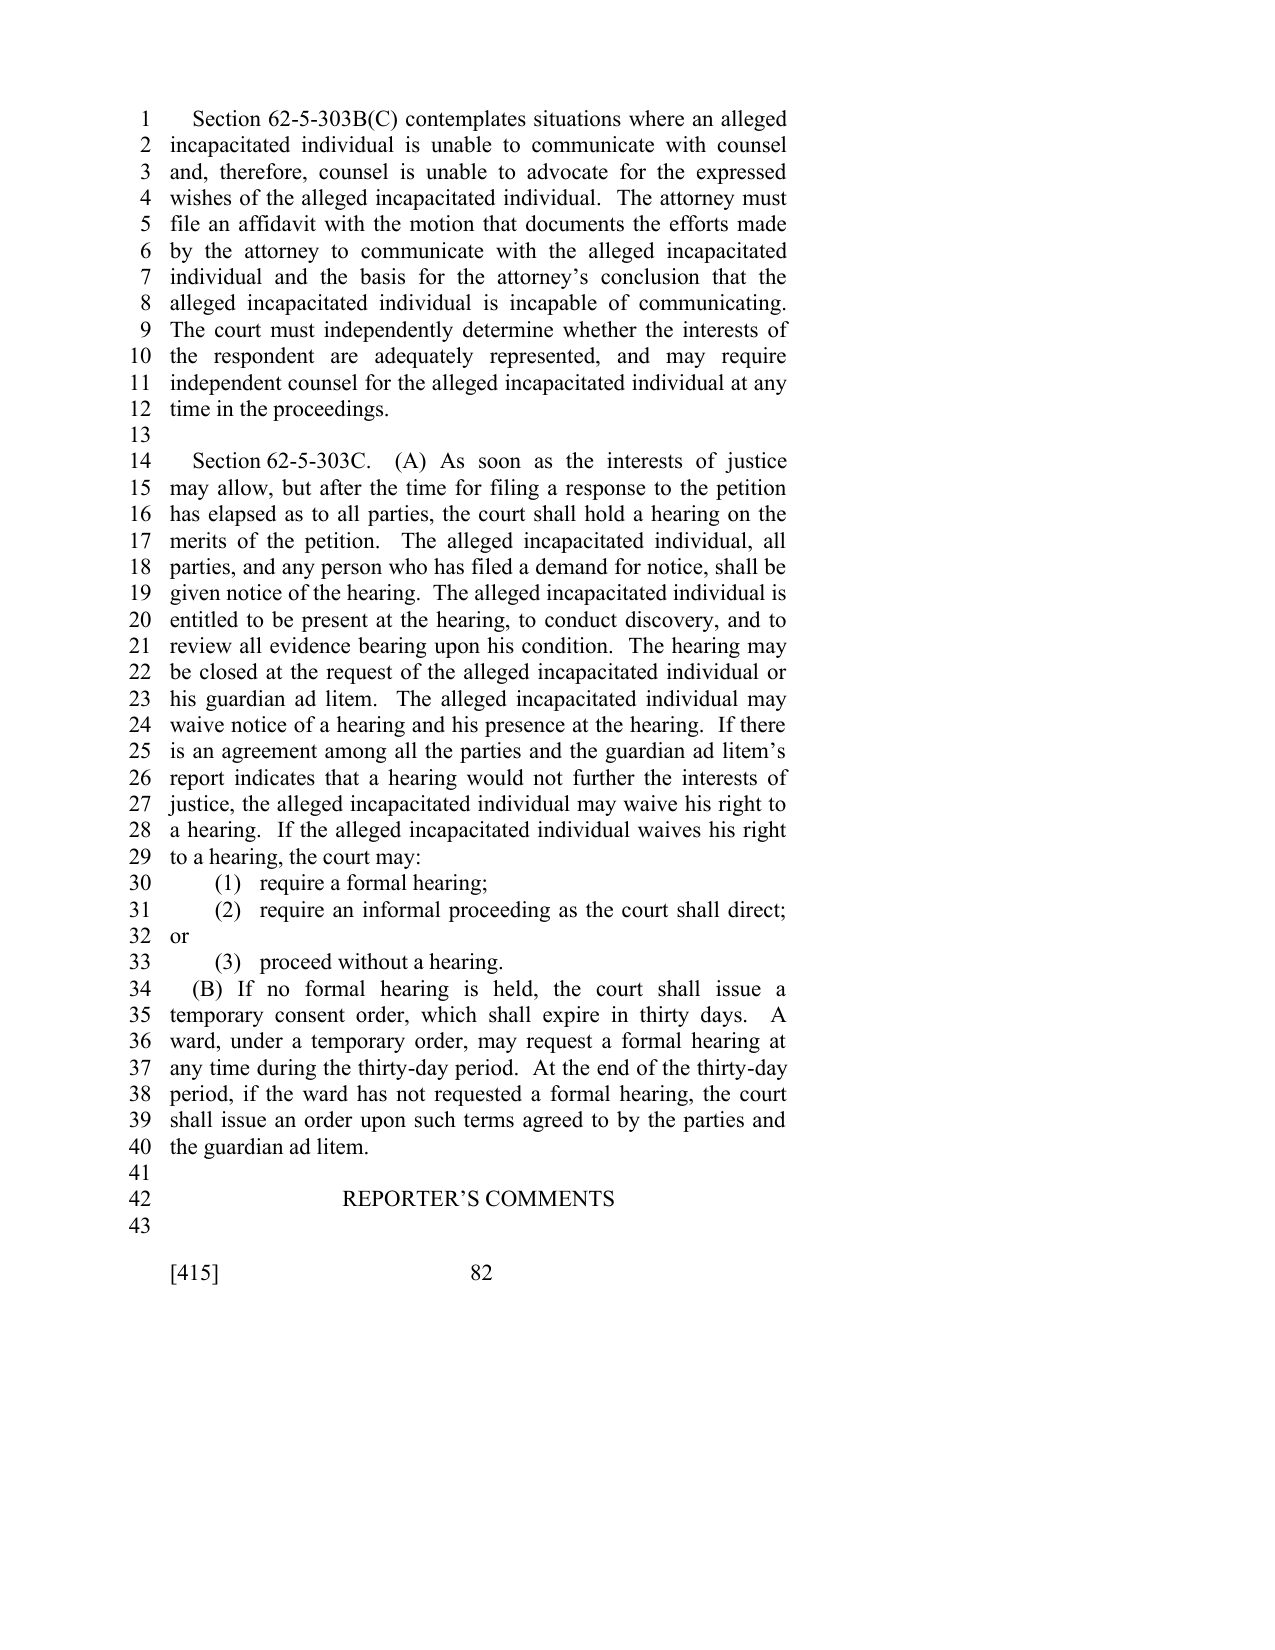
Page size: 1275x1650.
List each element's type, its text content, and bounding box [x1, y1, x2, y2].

text Section 62-5-303C. (A) As soon as the interests of justice may allow, but after the time for filing a response to the petition has elapsed as to all parties, the court shall hold a hearing on the merits of the petition. The alleged incapacitated individual, all parties, and any person who has filed a demand for notice, shall be given notice of the hearing. The alleged incapacitated individual is entitled to be present at the hearing, to conduct discovery, and to review all evidence bearing upon his condition. The hearing may be closed at the request of the alleged incapacitated individual or his guardian ad litem. The alleged incapacitated individual may waive notice of a hearing and his presence at the hearing. If there is an agreement among all the parties and the guardian ad litem’s report indicates that a hearing would not further the interests of justice, the alleged incapacitated individual may waive his right to a hearing. If the alleged incapacitated individual waives his right to a hearing, the court may: [169, 448, 787, 869]
text Section 62-5-303B(C) contemplates situations where an alleged incapacitated individual is unable to communicate with counsel and, therefore, counsel is unable to advocate for the expressed wishes of the alleged incapacitated individual. The attorney must file an affidavit with the motion that documents the efforts made by the attorney to communicate with the alleged incapacitated individual and the basis for the attorney’s conclusion that the alleged incapacitated individual is incapable of communicating. The court must independently determine whether the interests of the respondent are adequately represented, and may require independent counsel for the alleged incapacitated individual at any time in the proceedings. [169, 105, 787, 421]
text (3) proceed without a hearing. [169, 948, 787, 975]
text (B) If no formal hearing is held, the court shall issue a temporary consent order, which shall expire in thirty days. A ward, under a temporary order, may request a formal hearing at any time during the thirty-day period. At the end of the thirty-day period, if the ward has not requested a formal hearing, the court shall issue an order upon such terms agreed to by the parties and the guardian ad litem. [169, 975, 787, 1159]
text (1) require a formal hearing; [169, 869, 787, 896]
text REPORTER’S COMMENTS [169, 1186, 787, 1212]
text (2) require an informal proceeding as the court shall direct; or [169, 896, 787, 948]
